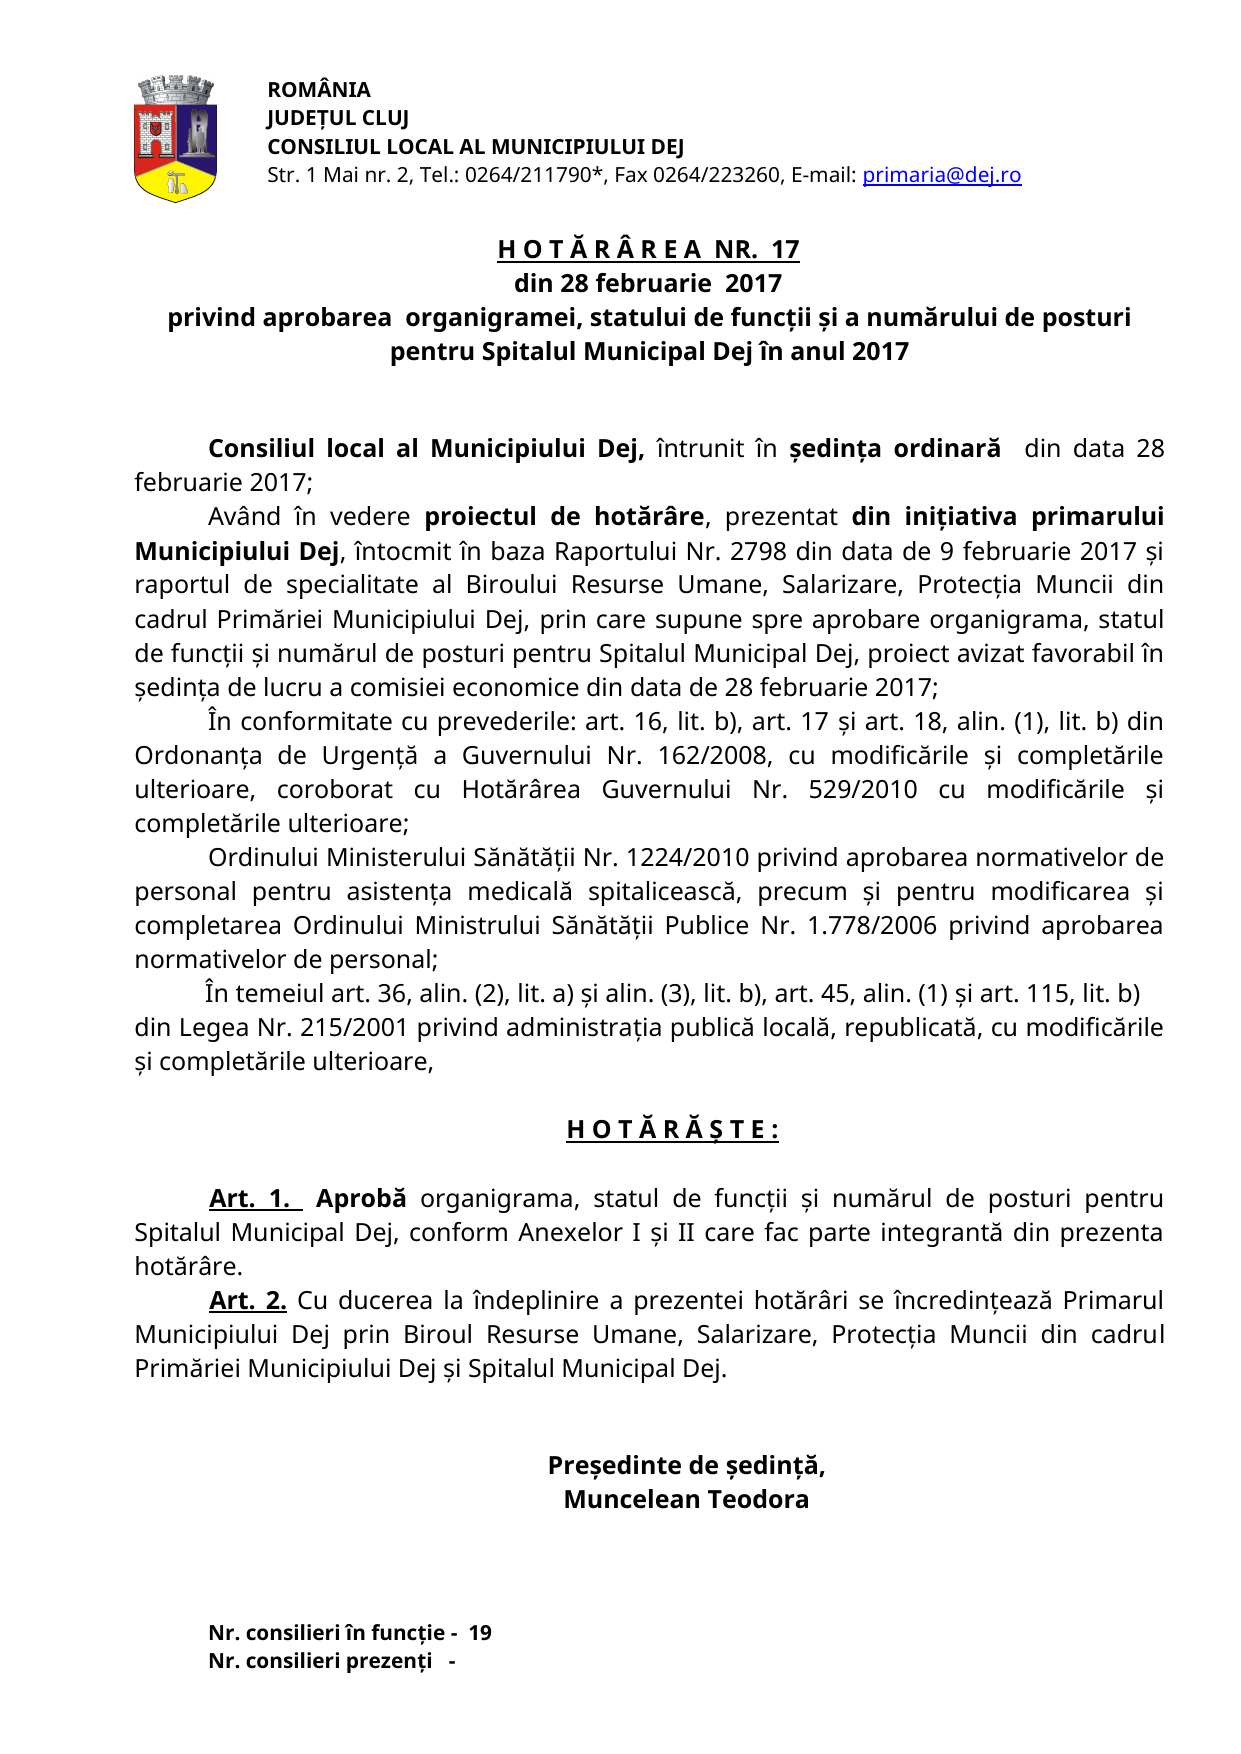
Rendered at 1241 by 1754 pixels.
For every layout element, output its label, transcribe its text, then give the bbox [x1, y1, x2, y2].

text Având în vedere proiectul de hotărâre, prezentat din iniţiativa primarului Municipiului Dej, întocmit în baza Raportului Nr. 2798 din data de 9 februarie 2017 şi raportul de specialitate al Biroului Resurse Umane, Salarizare, Protecţia Muncii din cadrul Primăriei Municipiului Dej, prin care supune spre aprobare organigrama, statul de funcţii şi numărul de posturi pentru Spitalul Municipal Dej, proiect avizat favorabil în ședința de lucru a comisiei economice din data de 28 februarie 2017; [134, 499, 1165, 703]
text H O T Ă R Ă Ș T E : [134, 1112, 1165, 1146]
text Consiliul local al Municipiului Dej, întrunit în ședința ordinară din data 28 februarie 2017; [134, 431, 1165, 499]
text În temeiul art. 36, alin. (2), lit. a) şi alin. (3), lit. b), art. 45, alin. (1) și art. 115, lit. b) [134, 976, 1165, 1010]
text Nr. consilieri în funcţie - 19 [134, 1618, 1165, 1646]
text Nr. consilieri prezenţi - [134, 1646, 1165, 1675]
text Art. 1. Aprobă organigrama, statul de funcţii şi numărul de posturi pentru Spitalul Municipal Dej, conform Anexelor I şi II care fac parte integrantă din prezenta hotărâre. [134, 1180, 1165, 1282]
text din Legea Nr. 215/2001 privind administrația publică locală, republicată, cu modificările și completările ulterioare, [134, 1010, 1165, 1078]
text H O T Ă R Â R E A NR. 17 [134, 232, 1162, 266]
text Muncelean Teodora [134, 1482, 1165, 1516]
text Ordinului Ministerului Sănătății Nr. 1224/2010 privind aprobarea normativelor de personal pentru asistenţa medicală spitalicească, precum şi pentru modificarea şi completarea Ordinului Ministrului Sănătăţii Publice Nr. 1.778/2006 privind aprobarea normativelor de personal; [134, 840, 1165, 976]
text Preşedinte de şedinţă, [134, 1447, 1165, 1482]
text Art. 2. Cu ducerea la îndeplinire a prezentei hotărâri se încredinţează Primarul Municipiului Dej prin Biroul Resurse Umane, Salarizare, Protecţia Muncii din cadrul Primăriei Municipiului Dej şi Spitalul Municipal Dej. [134, 1282, 1165, 1385]
text din 28 februarie 2017 [134, 266, 1162, 300]
text În conformitate cu prevederile: art. 16, lit. b), art. 17 și art. 18, alin. (1), lit. b) din Ordonanța de Urgență a Guvernului Nr. 162/2008, cu modificările şi completările ulterioare, coroborat cu Hotărârea Guvernului Nr. 529/2010 cu modificările şi completările ulterioare; [134, 703, 1165, 840]
text privind aprobarea organigramei, statului de funcții și a numărului de posturi pentru Spitalul Municipal Dej în anul 2017 [134, 300, 1165, 368]
